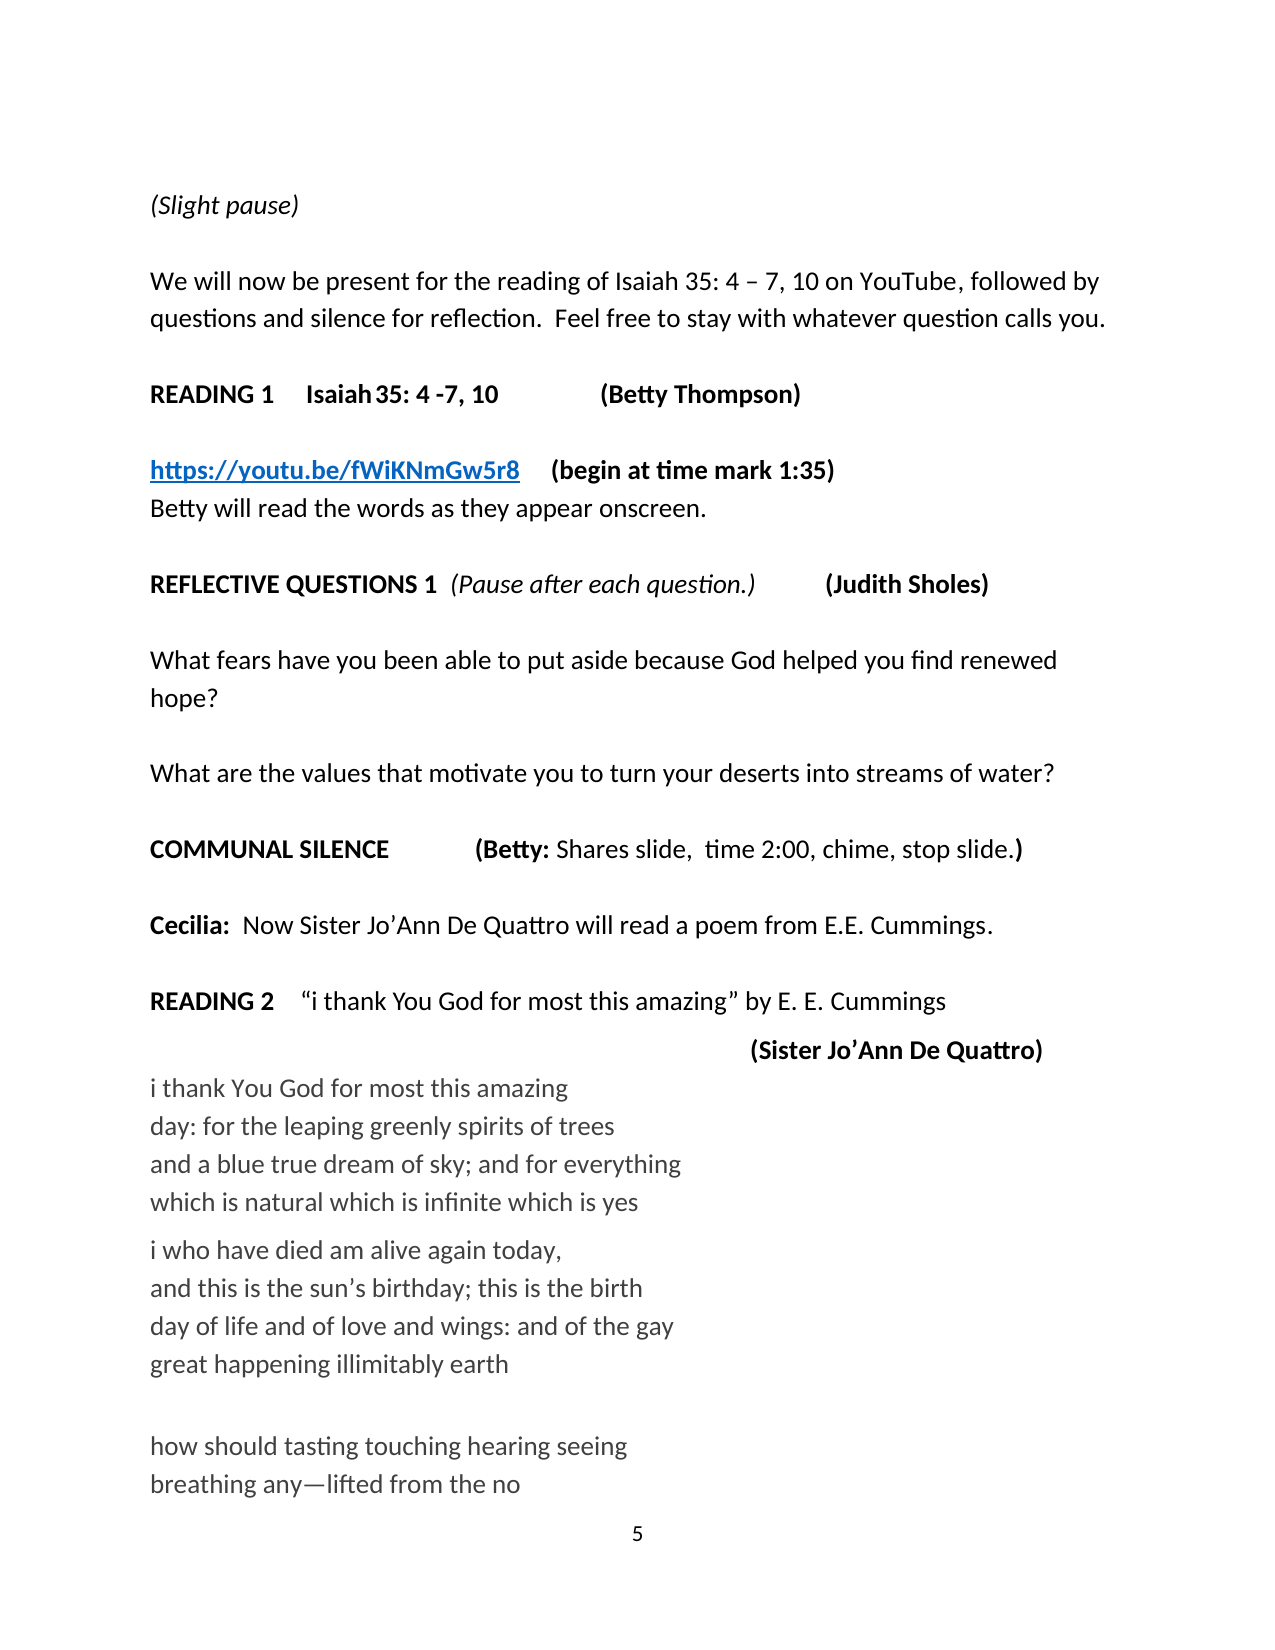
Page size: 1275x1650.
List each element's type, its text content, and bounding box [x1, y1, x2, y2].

text What fears have you been able to put aside because God helped you find renewed hope? [150, 643, 1125, 714]
text https://youtu.be/fWiKNmGw5r8 (begin at time mark 1:35) [150, 453, 1125, 486]
text i thank You God for most this amazing day: for the leaping greenly spirits of trees and a blue true dream of sky; and for everything which is natural which is infinite which is yes [150, 1071, 1125, 1218]
text READING 1 Isaiah 35: 4 -7, 10 (Betty Thompson) [150, 377, 1125, 411]
text Betty will read the words as they appear onscreen. [150, 491, 1125, 524]
text REFLECTIVE QUESTIONS 1 (Pause after each question.) (Judith Sholes) [150, 567, 1125, 600]
text (Sister Jo’Ann De Quattro) [150, 1033, 1125, 1066]
text Cecilia: Now Sister Jo’Ann De Quattro will read a poem from E.E. Cummings. [150, 908, 1125, 941]
text COMMUNAL SILENCE (Betty: Shares slide, time 2:00, chime, stop slide.) [150, 832, 1125, 866]
text We will now be present for the reading of Isaiah 35: 4 – 7, 10 on YouTube, followed by questions and silence for reflection. Feel free to stay with whatever question calls you. [150, 264, 1125, 335]
text What are the values that motivate you to turn your deserts into streams of water? [150, 757, 1125, 790]
text i who have died am alive again today, and this is the sun’s birthday; this is the birth day of life and of love and wings: and of the gay great happening illimitably earth [150, 1233, 1125, 1380]
text READING 2 “i thank You God for most this amazing” by E. E. Cummings [150, 984, 1125, 1017]
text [150, 1429, 1125, 1500]
text (Slight pause) [150, 188, 1125, 221]
